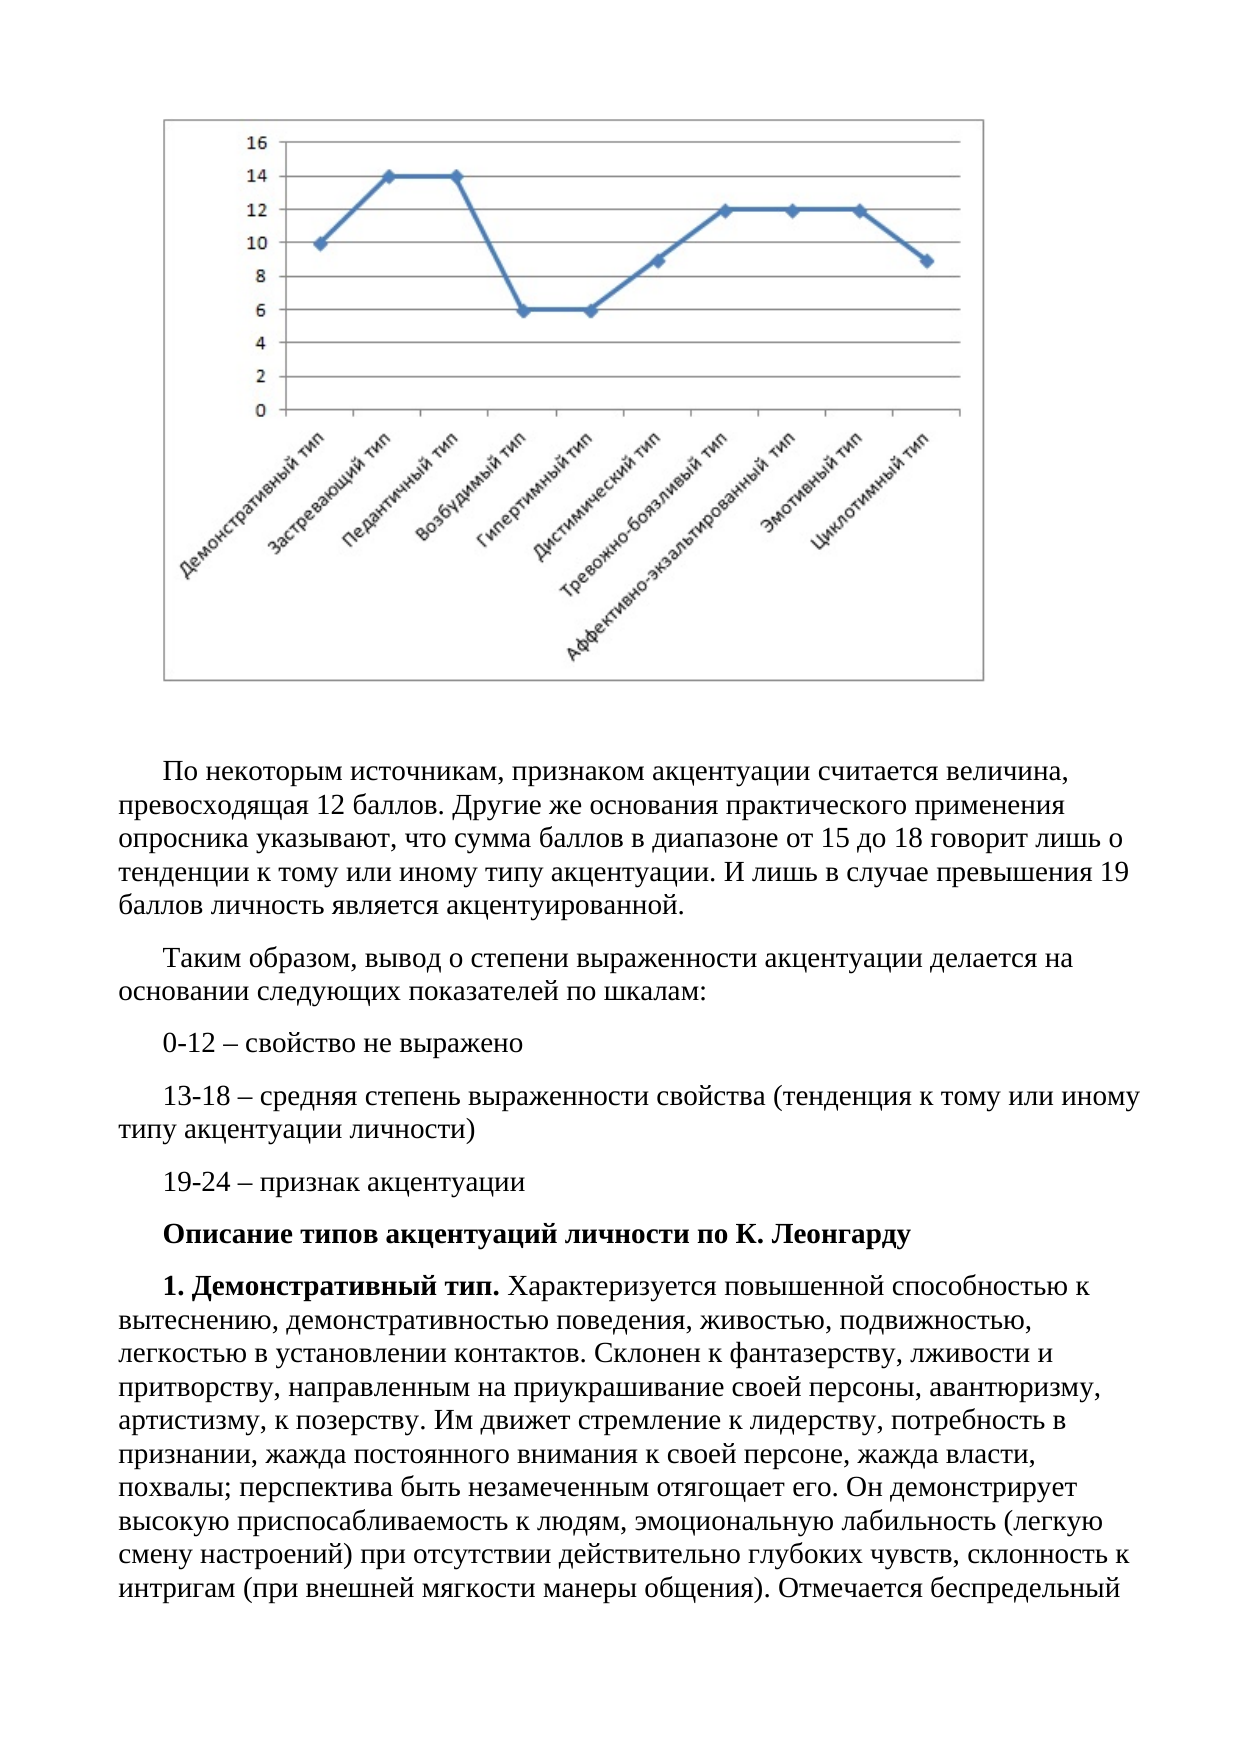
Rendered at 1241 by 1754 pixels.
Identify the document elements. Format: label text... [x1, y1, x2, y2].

picture [162, 118, 986, 683]
text По некоторым источникам, признаком акцентуации считается величина, превосходящая 12 баллов. Другие же основания практического применения опросника указывают, что сумма баллов в диапазоне от 15 до 18 говорит лишь о тенденции к тому или иному типу акцентуации. И лишь в случае превышения 19 баллов личность является акцентуированной. [118, 753, 1152, 921]
text 13-18 – средняя степень выраженности свойства (тенденция к тому или иному типу акцентуации личности) [118, 1078, 1152, 1145]
text Описание типов акцентуаций личности по К. Леонгарду [118, 1216, 1152, 1249]
text 19-24 – признак акцентуации [118, 1164, 1152, 1197]
text Таким образом, вывод о степени выраженности акцентуации делается на основании следующих показателей по шкалам: [118, 940, 1152, 1007]
text 0-12 – свойство не выражено [118, 1026, 1152, 1059]
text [118, 1268, 1152, 1604]
